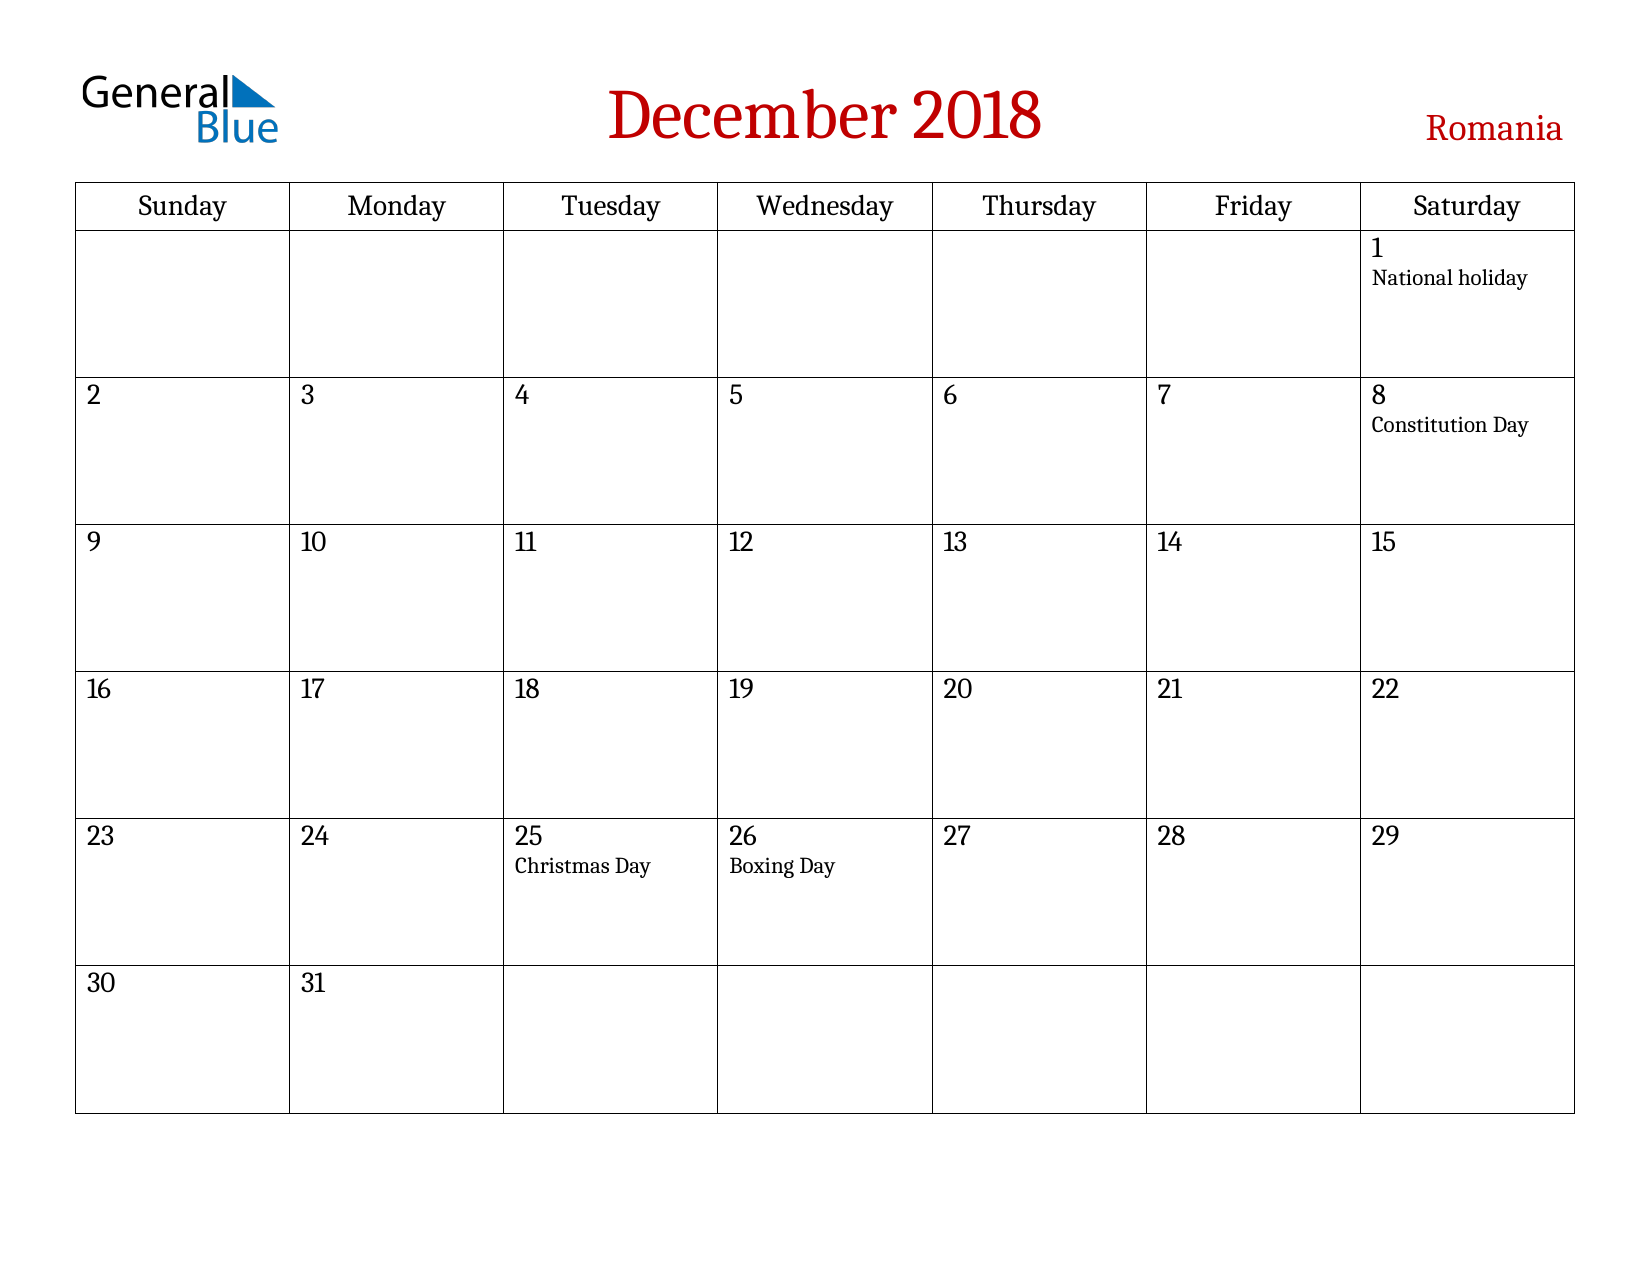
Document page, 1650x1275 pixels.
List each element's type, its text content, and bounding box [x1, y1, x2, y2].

table_cell Saturday [1361, 183, 1574, 230]
picture [82, 75, 278, 143]
table_cell [1147, 265, 1360, 377]
table_cell [76, 412, 289, 524]
table_cell 31 [290, 966, 503, 1000]
table_cell 30 [76, 966, 289, 1000]
table_cell 27 [933, 819, 1146, 853]
table_cell Constitution Day [1361, 412, 1574, 524]
table_cell Friday [1147, 183, 1360, 230]
table_cell [76, 559, 289, 671]
table_cell [504, 706, 717, 818]
table_cell 14 [1147, 525, 1360, 559]
table_cell 18 [504, 672, 717, 706]
table_cell [933, 231, 1146, 264]
table_cell [1361, 706, 1574, 818]
table_cell [76, 231, 289, 264]
table_cell [290, 559, 503, 671]
table_cell [718, 265, 932, 377]
table_cell 3 [290, 378, 503, 412]
table_cell 15 [1361, 525, 1574, 559]
table_cell 6 [933, 378, 1146, 412]
table_cell 8 [1361, 378, 1574, 412]
table_cell 12 [718, 525, 932, 559]
table_cell 26 [718, 819, 932, 853]
table_cell [718, 1000, 932, 1112]
table_cell [933, 706, 1146, 818]
table_cell Tuesday [504, 183, 717, 230]
table_cell 28 [1147, 819, 1360, 853]
table_cell Monday [290, 183, 503, 230]
table_cell [504, 231, 717, 264]
table_cell [933, 966, 1146, 1000]
table_cell [290, 706, 503, 818]
table_header Romania [1146, 75, 1574, 182]
table_cell 10 [290, 525, 503, 559]
table_cell Boxing Day [718, 853, 932, 965]
table_cell 23 [76, 819, 289, 853]
table_cell [504, 412, 717, 524]
table_cell 22 [1361, 672, 1574, 706]
table_cell 1 [1361, 231, 1574, 264]
table_cell [933, 559, 1146, 671]
table_cell [718, 559, 932, 671]
table_cell [1147, 966, 1360, 1000]
table_header December 2018 [504, 75, 1146, 182]
table_cell [1361, 853, 1574, 965]
table_cell [933, 265, 1146, 377]
table_cell 4 [504, 378, 717, 412]
table_cell [504, 265, 717, 377]
table_cell [718, 412, 932, 524]
table_cell [76, 706, 289, 818]
table_cell [718, 966, 932, 1000]
table_cell 5 [718, 378, 932, 412]
table_cell [1147, 559, 1360, 671]
table_cell 16 [76, 672, 289, 706]
table_cell [933, 412, 1146, 524]
table_cell 20 [933, 672, 1146, 706]
table_cell 21 [1147, 672, 1360, 706]
table_cell [718, 231, 932, 264]
table_cell 11 [504, 525, 717, 559]
table_cell 13 [933, 525, 1146, 559]
table_cell [76, 265, 289, 377]
table_cell [1361, 1000, 1574, 1112]
table_cell Sunday [76, 183, 289, 230]
table_cell [1147, 1000, 1360, 1112]
table_cell [933, 1000, 1146, 1112]
table_cell [504, 559, 717, 671]
table_cell [1147, 412, 1360, 524]
table_cell [1147, 706, 1360, 818]
table_cell [290, 265, 503, 377]
table_cell [76, 853, 289, 965]
table_cell [504, 966, 717, 1000]
table_cell [1361, 559, 1574, 671]
table_cell National holiday [1361, 265, 1574, 377]
table_cell [1147, 231, 1360, 264]
table_cell [718, 706, 932, 818]
table_cell 19 [718, 672, 932, 706]
table_cell [290, 853, 503, 965]
table_cell 24 [290, 819, 503, 853]
table_cell [504, 1000, 717, 1112]
table_cell Christmas Day [504, 853, 717, 965]
table_cell 17 [290, 672, 503, 706]
table_cell [1361, 966, 1574, 1000]
table_cell [290, 1000, 503, 1112]
table_cell 7 [1147, 378, 1360, 412]
table_cell 29 [1361, 819, 1574, 853]
table_cell Wednesday [718, 183, 932, 230]
table_cell [290, 231, 503, 264]
table_cell [1147, 853, 1360, 965]
table_cell [290, 412, 503, 524]
table_cell [933, 853, 1146, 965]
table_cell 2 [76, 378, 289, 412]
table_cell 25 [504, 819, 717, 853]
table_cell Thursday [933, 183, 1146, 230]
table_header [76, 75, 503, 182]
table_cell [76, 1000, 289, 1112]
table_cell 9 [76, 525, 289, 559]
